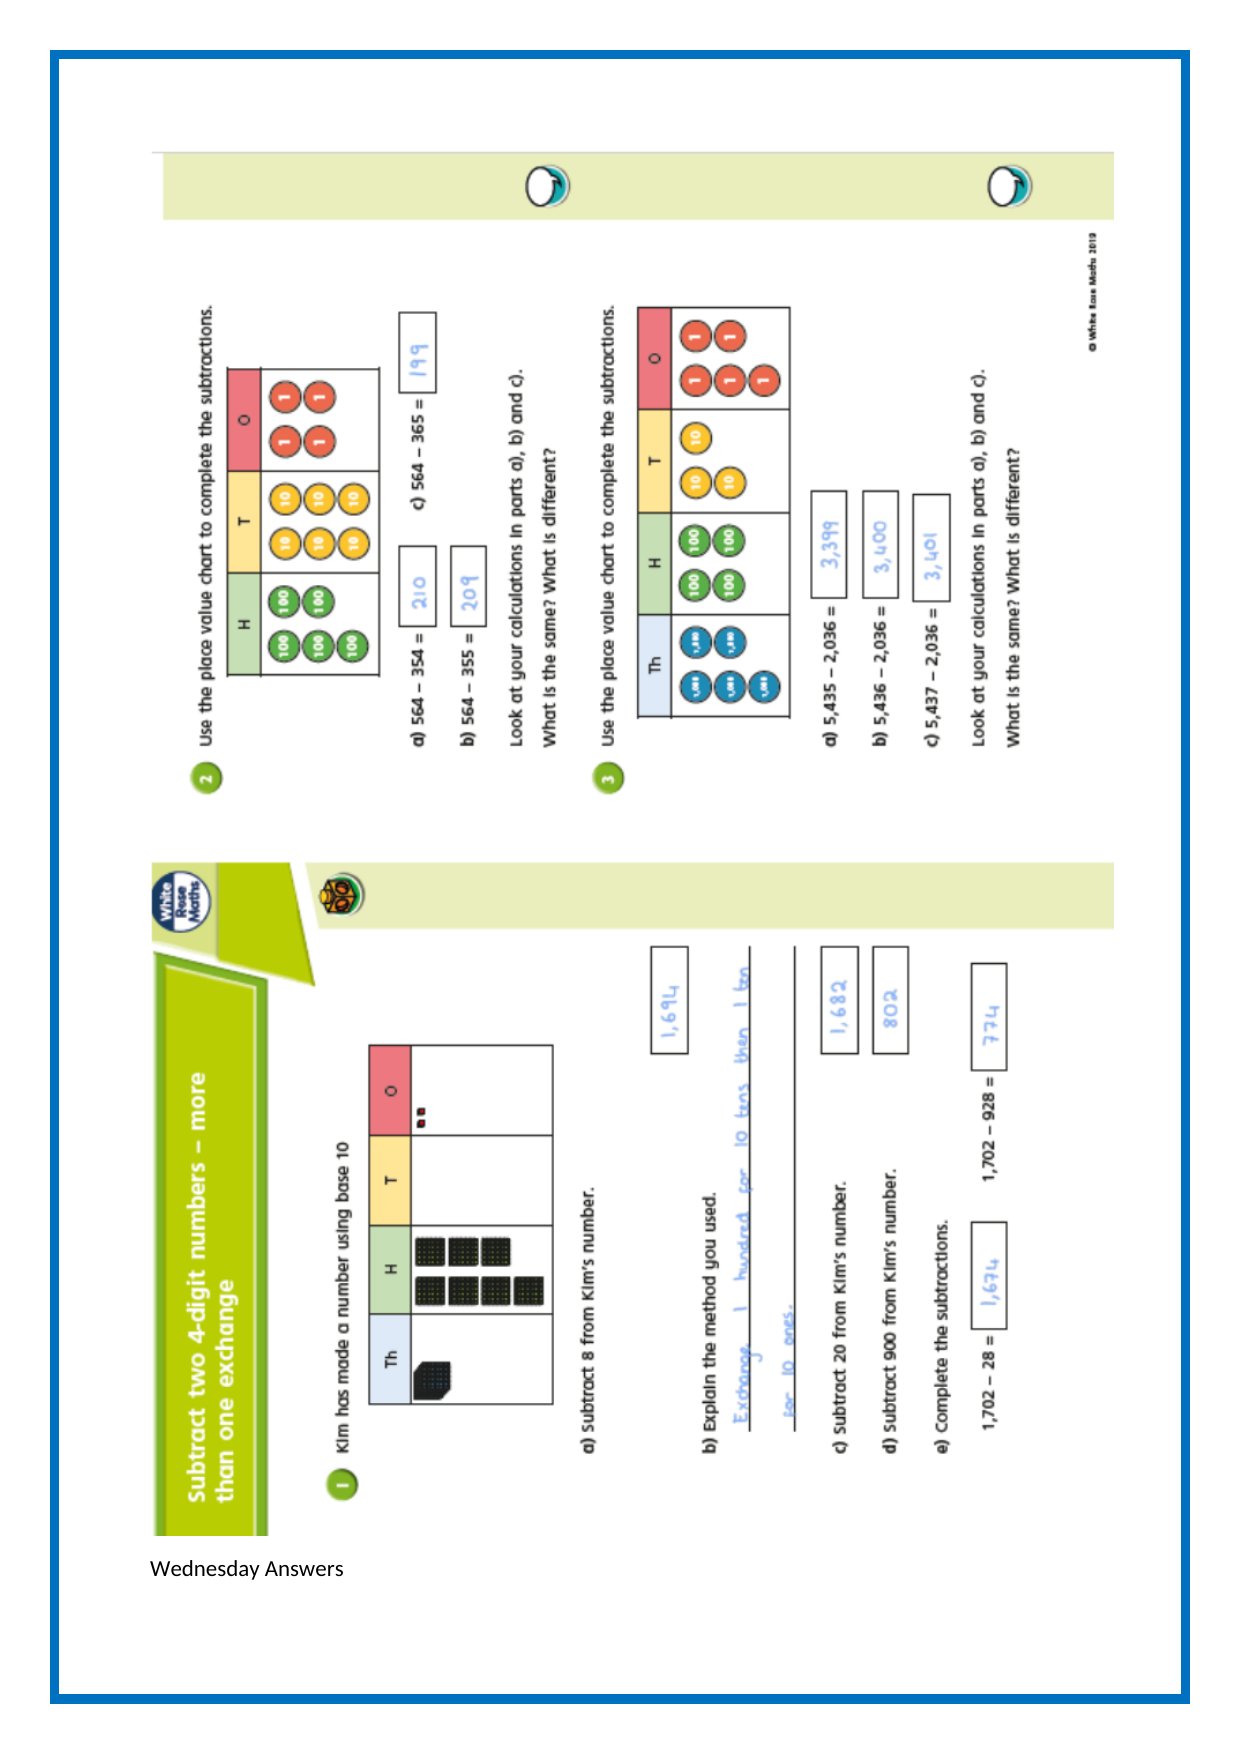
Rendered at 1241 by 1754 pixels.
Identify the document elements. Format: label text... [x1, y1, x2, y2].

text Wednesday Answers [150, 1554, 1090, 1582]
picture [153, 153, 1114, 1536]
